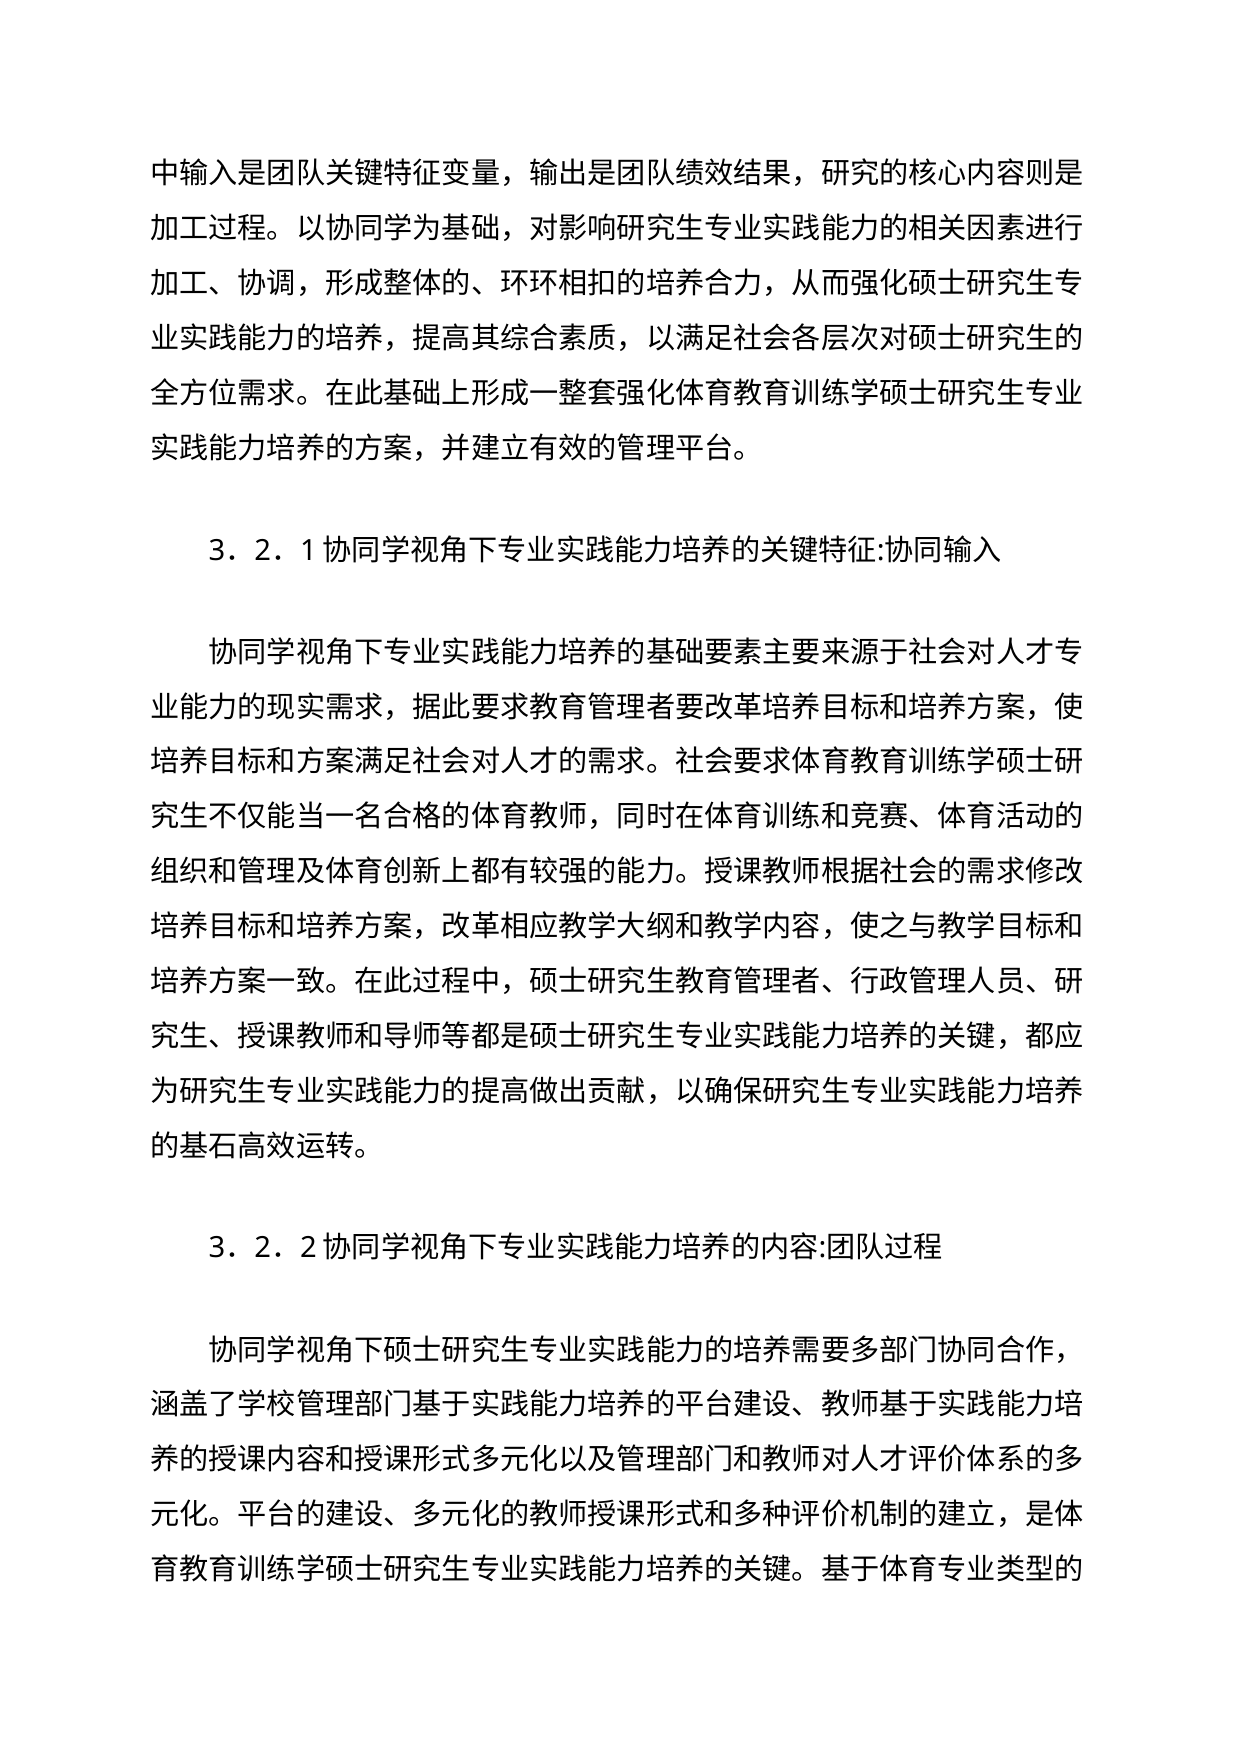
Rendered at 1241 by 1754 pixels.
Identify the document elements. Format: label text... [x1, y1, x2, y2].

text 协同学视角下专业实践能力培养的基础要素主要来源于社会对人才专业能力的现实需求，据此要求教育管理者要改革培养目标和培养方案，使培养目标和方案满足社会对人才的需求。社会要求体育教育训练学硕士研究生不仅能当一名合格的体育教师，同时在体育训练和竞赛、体育活动的组织和管理及体育创新上都有较强的能力。授课教师根据社会的需求修改培养目标和培养方案，改革相应教学大纲和教学内容，使之与教学目标和培养方案一致。在此过程中，硕士研究生教育管理者、行政管理人员、研究生、授课教师和导师等都是硕士研究生专业实践能力培养的关键，都应为研究生专业实践能力的提高做出贡献，以确保研究生专业实践能力培养的基石高效运转。 [150, 628, 1090, 1164]
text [150, 150, 1090, 467]
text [150, 1326, 1090, 1588]
text 3．2．1协同学视角下专业实践能力培养的关键特征:协同输入 [150, 526, 1090, 569]
text 3．2．2协同学视角下专业实践能力培养的内容:团队过程 [150, 1224, 1090, 1266]
